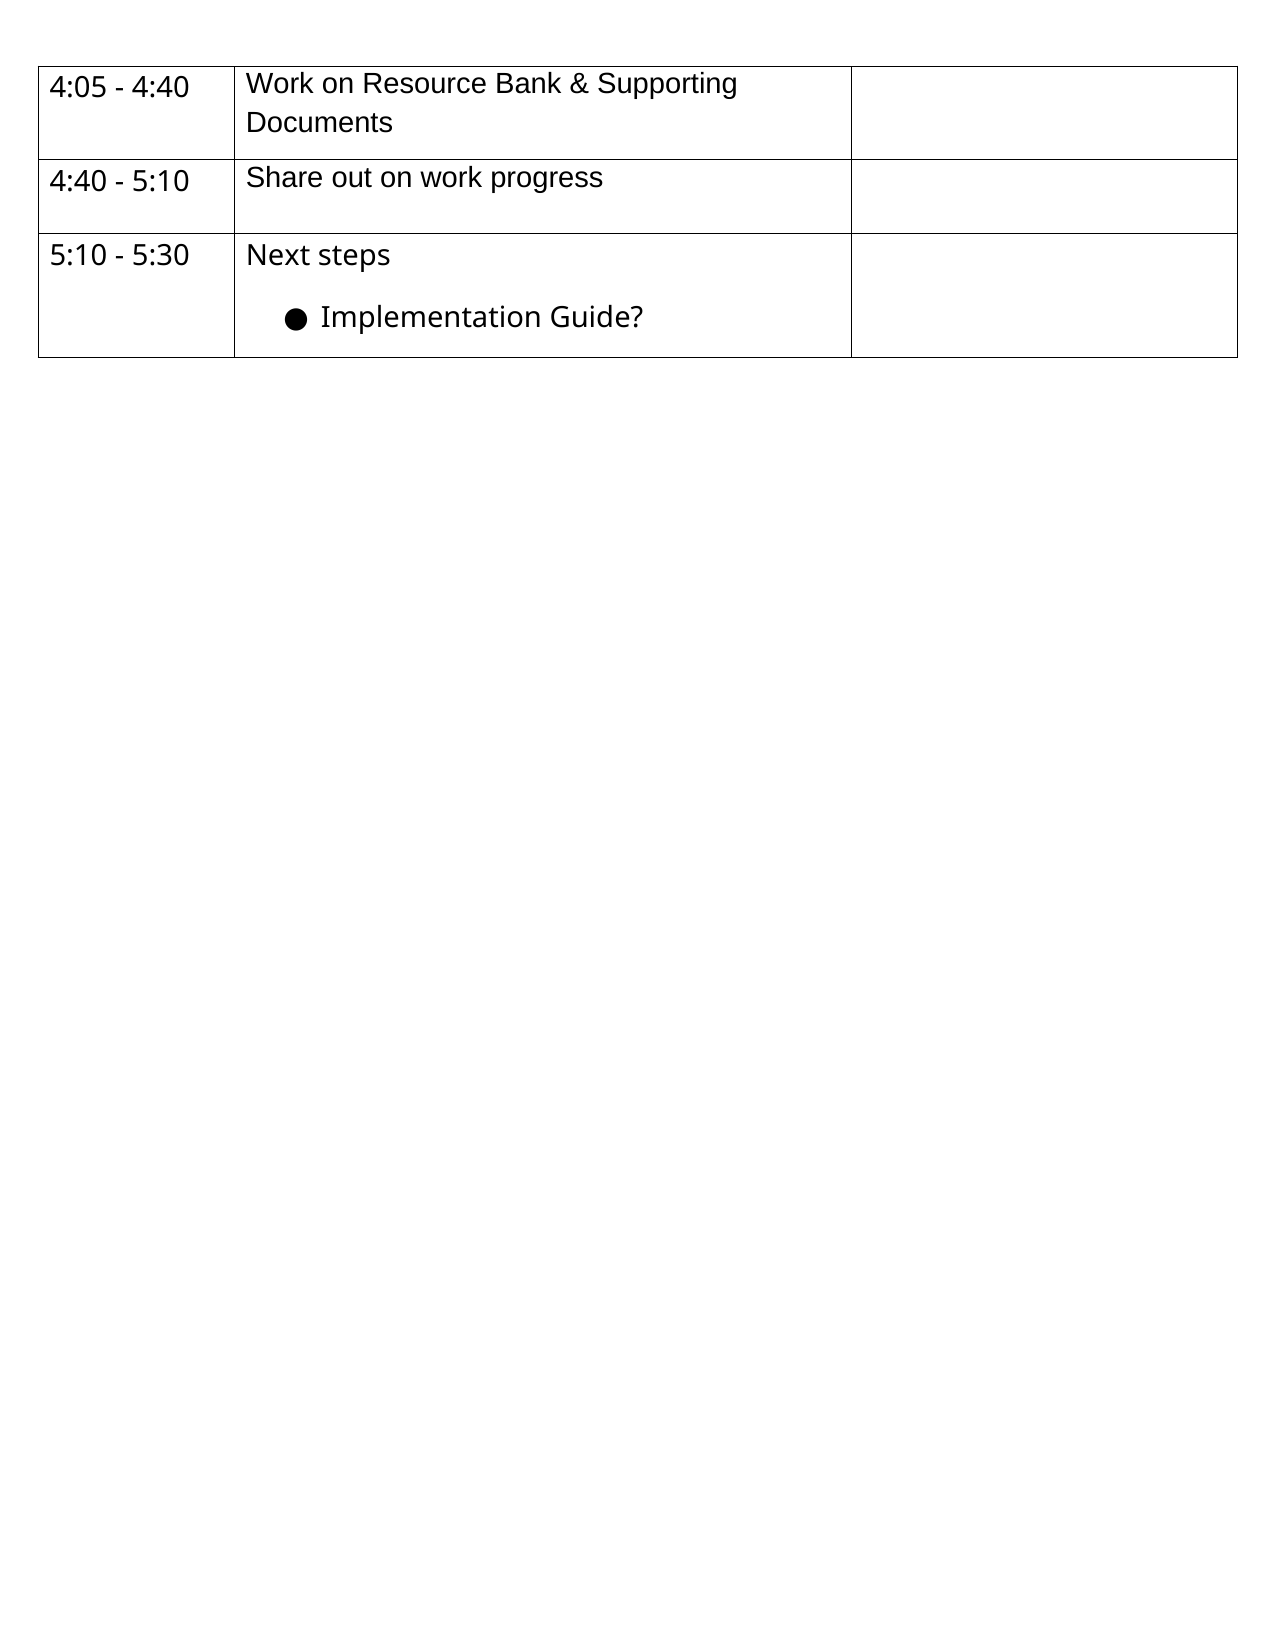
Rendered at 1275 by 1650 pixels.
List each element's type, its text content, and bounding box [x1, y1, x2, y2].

table_cell [852, 234, 1237, 357]
table_cell Share out on work progress [235, 160, 851, 233]
table_cell 4:05 - 4:40 [39, 67, 234, 159]
table_cell [852, 67, 1237, 159]
table_cell Next steps Implementation Guide? [235, 234, 851, 357]
table_cell 5:10 - 5:30 [39, 234, 234, 357]
table_cell 4:40 - 5:10 [39, 160, 234, 233]
table_cell Work on Resource Bank & Supporting Documents [235, 67, 851, 159]
table_cell [852, 160, 1237, 233]
